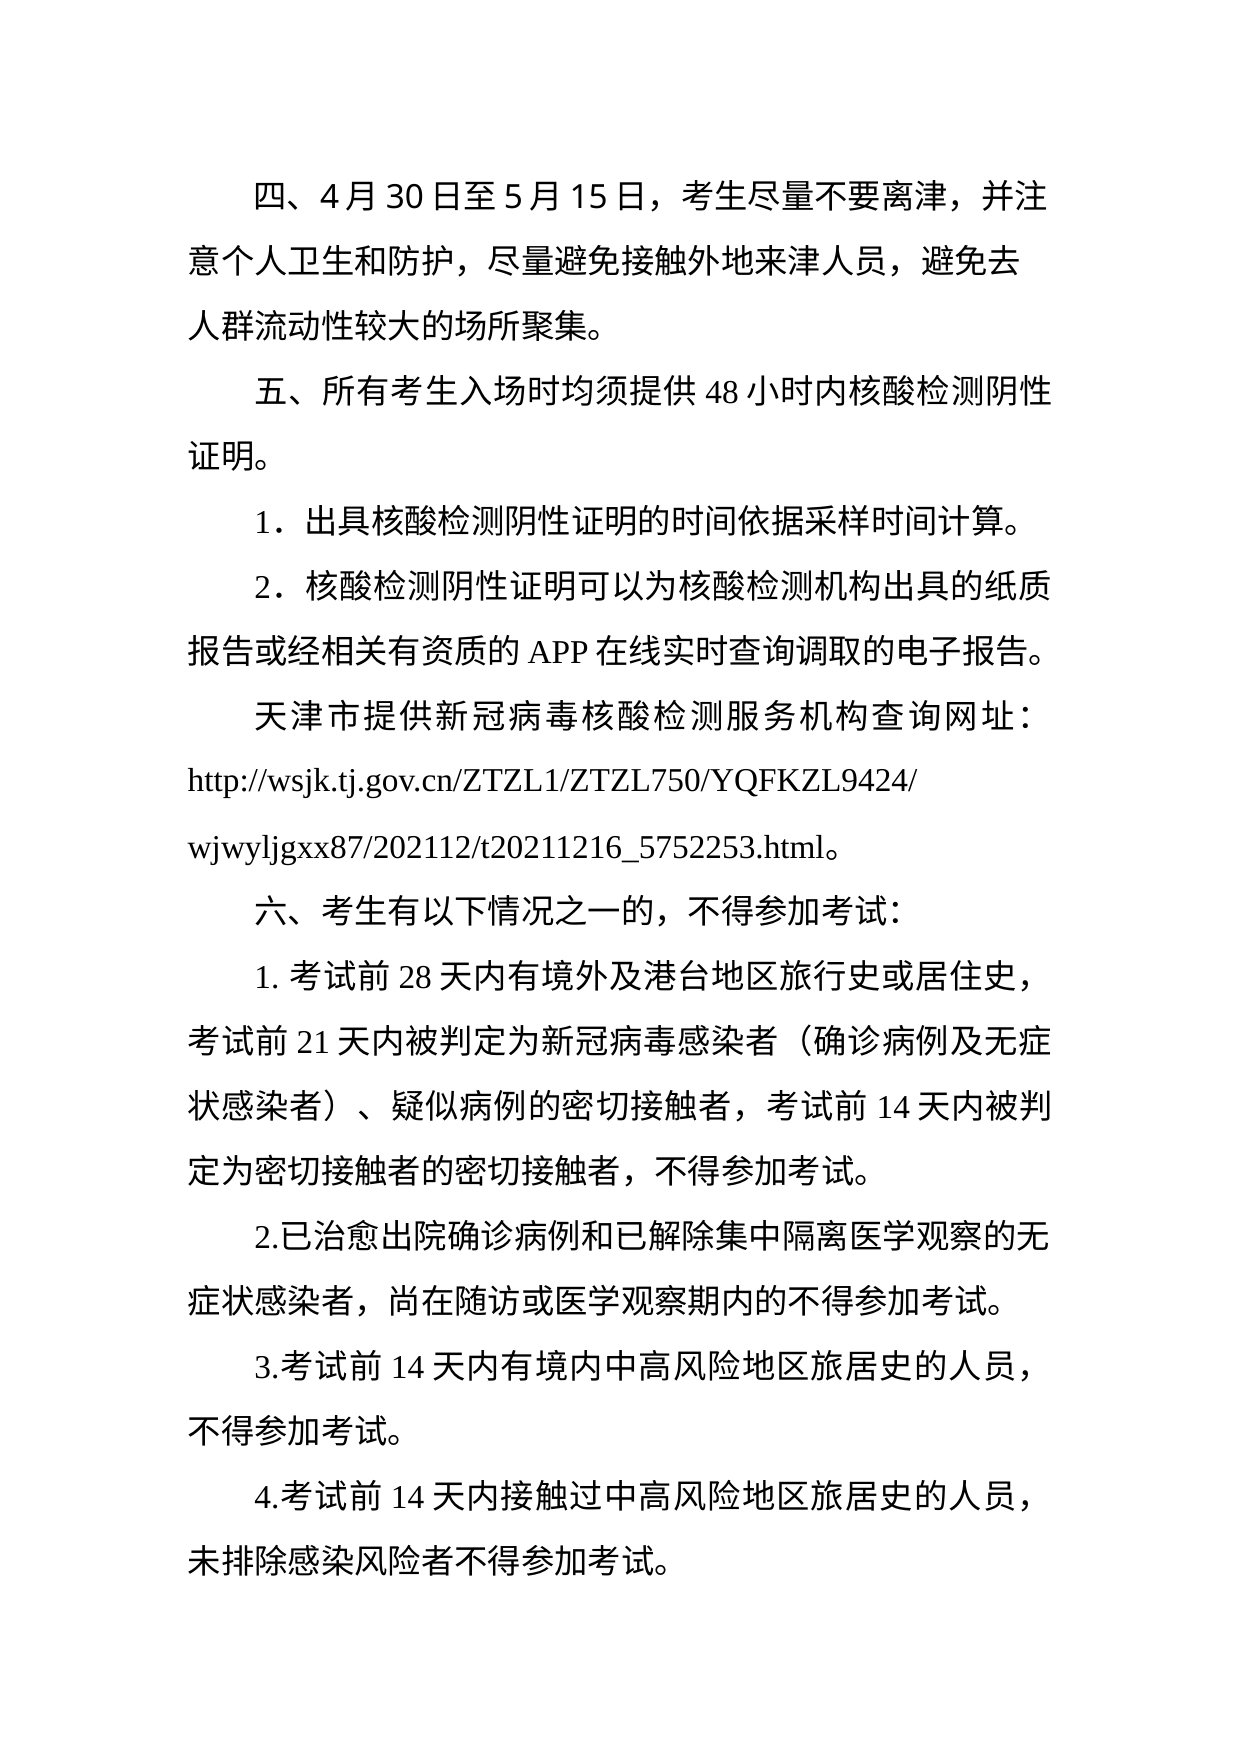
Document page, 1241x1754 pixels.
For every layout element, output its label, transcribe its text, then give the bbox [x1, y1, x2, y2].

text 1．出具核酸检测阴性证明的时间依据采样时间计算。 [187, 487, 1053, 552]
text 天津市提供新冠病毒核酸检测服务机构查询网址：http://wsjk.tj.gov.cn/ZTZL1/ZTZL750/YQFKZL9424/wjwyljgxx87/202112/t20211216_5752253.html。 [187, 682, 1053, 877]
text 六、考生有以下情况之一的，不得参加考试： [187, 877, 1053, 942]
text 2.已治愈出院确诊病例和已解除集中隔离医学观察的无症状感染者，尚在随访或医学观察期内的不得参加考试。 [187, 1202, 1053, 1332]
text 3.考试前14天内有境内中高风险地区旅居史的人员，不得参加考试。 [187, 1332, 1053, 1462]
text 2．核酸检测阴性证明可以为核酸检测机构出具的纸质报告或经相关有资质的APP在线实时查询调取的电子报告。 [187, 552, 1053, 682]
text 4.考试前14天内接触过中高风险地区旅居史的人员，未排除感染风险者不得参加考试。 [187, 1462, 1053, 1592]
text 五、所有考生入场时均须提供48小时内核酸检测阴性证明。 [187, 357, 1053, 487]
text 1. 考试前28天内有境外及港台地区旅行史或居住史，考试前21天内被判定为新冠病毒感染者（确诊病例及无症状感染者）、疑似病例的密切接触者，考试前14天内被判定为密切接触者的密切接触者，不得参加考试。 [187, 942, 1053, 1202]
text 四、4月30日至5月15日，考生尽量不要离津，并注意个人卫生和防护，尽量避免接触外地来津人员，避免去人群流动性较大的场所聚集。 [187, 162, 1053, 357]
